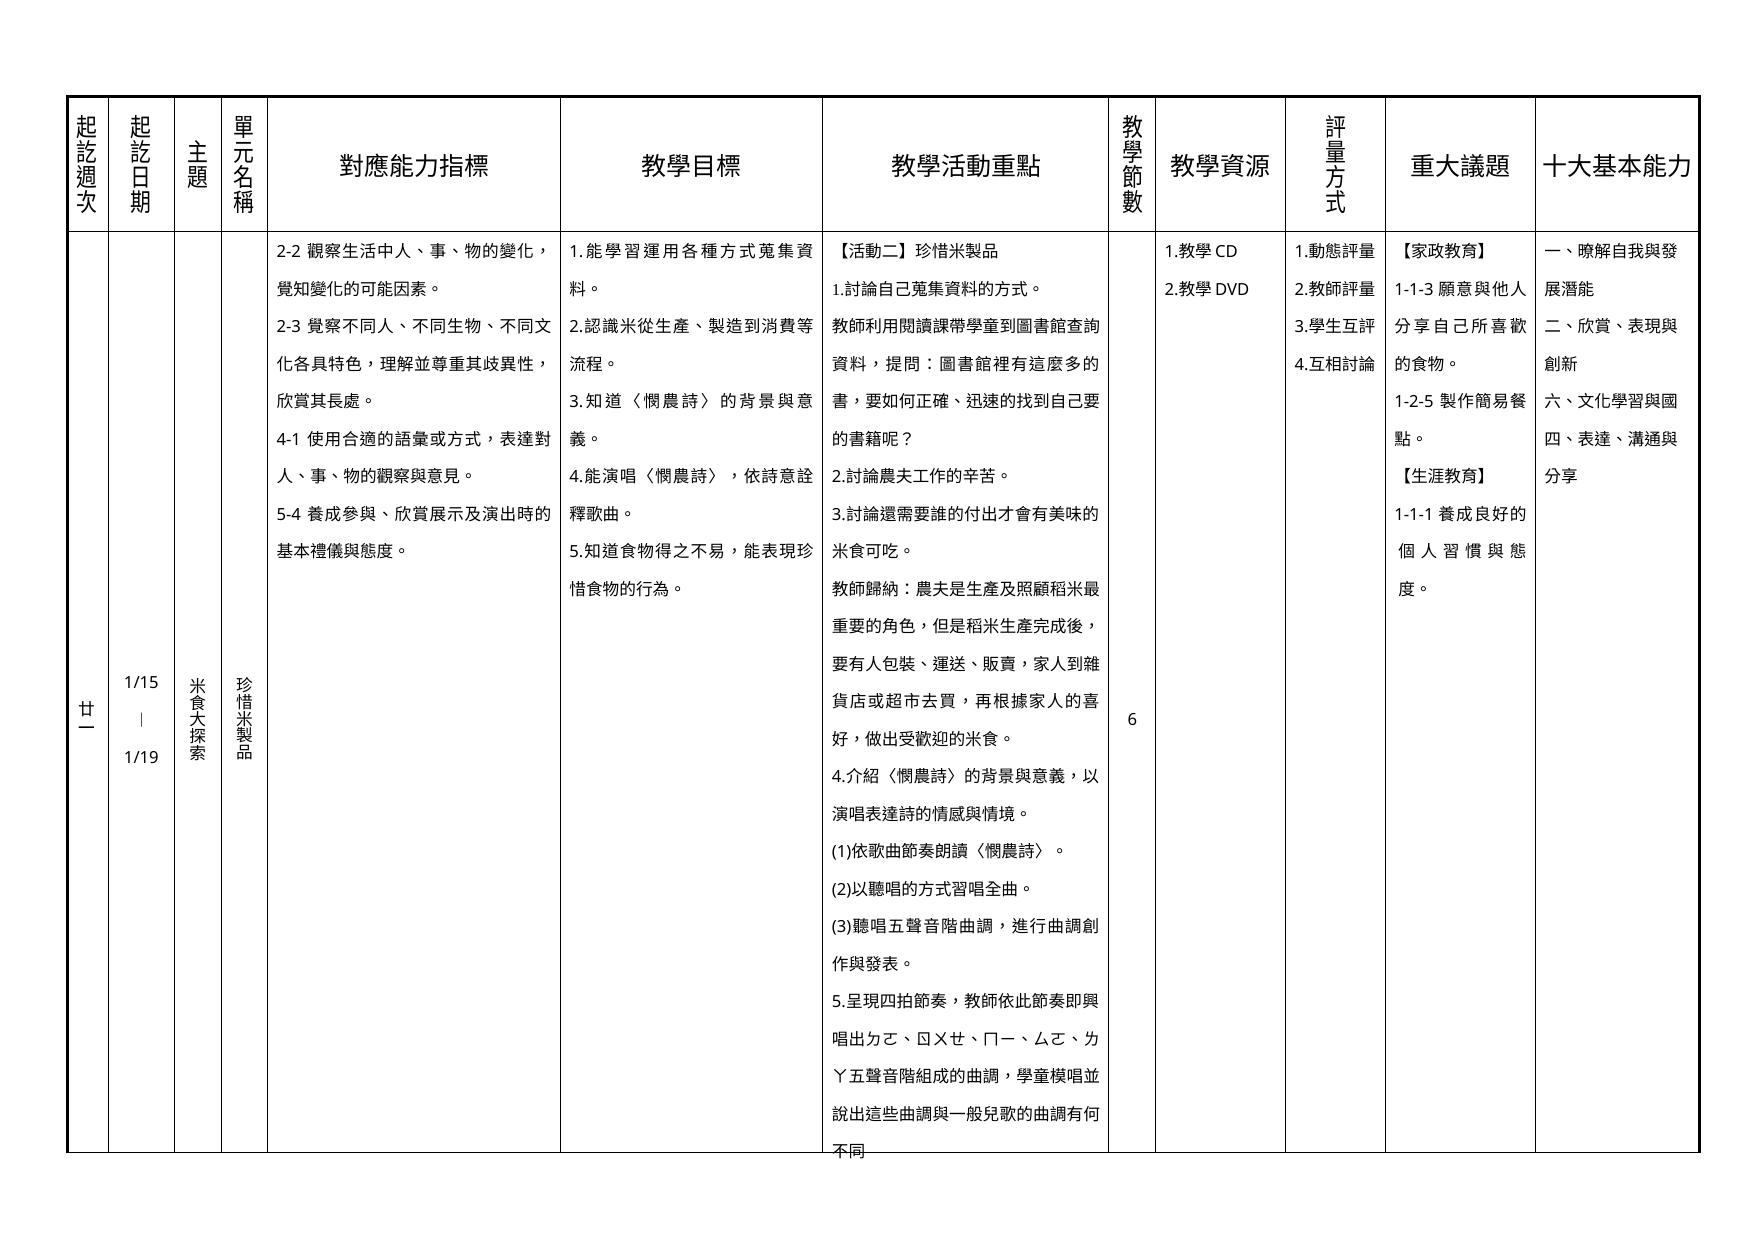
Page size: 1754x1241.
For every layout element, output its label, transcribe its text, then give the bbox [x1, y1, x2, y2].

table_cell 1/15 ︱ 1/19 [109, 232, 174, 1152]
table_header 主題 [175, 98, 221, 231]
table_header 單元名稱 [222, 98, 267, 231]
table_header 對應能力指標 [268, 98, 560, 231]
table_cell 一、暸解自我與發展潛能 二、欣賞、表現與 創新 六、文化學習與國 四、表達、溝通與分享 [1536, 232, 1698, 1152]
table_header 教學節數 [1109, 98, 1155, 231]
table_cell 廿一 [69, 232, 108, 1152]
table_cell 1.能學習運用各種方式蒐集資料。 2.認識米從生產、製造到消費等流程。 3.知道〈憫農詩〉的背景與意義。 4.能演唱〈憫農詩〉，依詩意詮釋歌曲。 5.知道食物得之不易，能表現珍惜食物的行為。 [561, 232, 822, 1152]
table_header 教學目標 [561, 98, 822, 231]
table_header 起訖日期 [109, 98, 174, 231]
table_cell 2-2 觀察生活中人、事、物的變化，覺知變化的可能因素。 2-3 覺察不同人、不同生物、不同文化各具特色，理解並尊重其歧異性，欣賞其長處。 4-1 使用合適的語彙或方式，表達對人、事、物的觀察與意見。 5-4 養成參與、欣賞展示及演出時的基本禮儀與態度。 [268, 232, 560, 1152]
table_header 十大基本能力 [1536, 98, 1698, 231]
table_header 重大議題 [1386, 98, 1535, 231]
table_header 教學活動重點 [823, 98, 1108, 231]
table_cell 6 [1109, 232, 1155, 1152]
table_cell 1.動態評量 2.教師評量 3.學生互評 4.互相討論 [1286, 232, 1385, 1152]
table_header 評量方式 [1286, 98, 1385, 231]
table_cell 【活動二】珍惜米製品 1.討論自己蒐集資料的方式。 教師利用閱讀課帶學童到圖書館查詢資料，提問：圖書館裡有這麼多的書，要如何正確、迅速的找到自己要的書籍呢？ 2.討論農夫工作的辛苦。 3.討論還需要誰的付出才會有美味的米食可吃。 教師歸納：農夫是生產及照顧稻米最重要的角色，但是稻米生產完成後，要有人包裝、運送、販賣，家人到雜貨店或超市去買，再根據家人的喜好，做出受歡迎的米食。 4.介紹〈憫農詩〉的背景與意義，以演唱表達詩的情感與情境。 (1)依歌曲節奏朗讀〈憫農詩〉。 (2)以聽唱的方式習唱全曲。 (3)聽唱五聲音階曲調，進行曲調創作與發表。 5.呈現四拍節奏，教師依此節奏即興唱出ㄉㄛ、ㄖㄨㄝ、ㄇㄧ、ㄙㄛ、ㄌㄚ五聲音階組成的曲調，學童模唱並說出這些曲調與一般兒歌的曲調有何不同 [823, 232, 1108, 1152]
table_header 教學資源 [1156, 98, 1285, 231]
table_cell 【家政教育】 願意與他人分享自己所喜歡的食物。 製作簡易餐點。 【生涯教育】 養成良好的個人習慣與態度。 [1386, 232, 1535, 1152]
table_header 起訖週次 [69, 98, 108, 231]
table_cell 珍惜米製品 [222, 232, 267, 1152]
table_cell 米食大探索 [175, 232, 221, 1152]
table_cell 1.教學CD 2.教學DVD [1156, 232, 1285, 1152]
